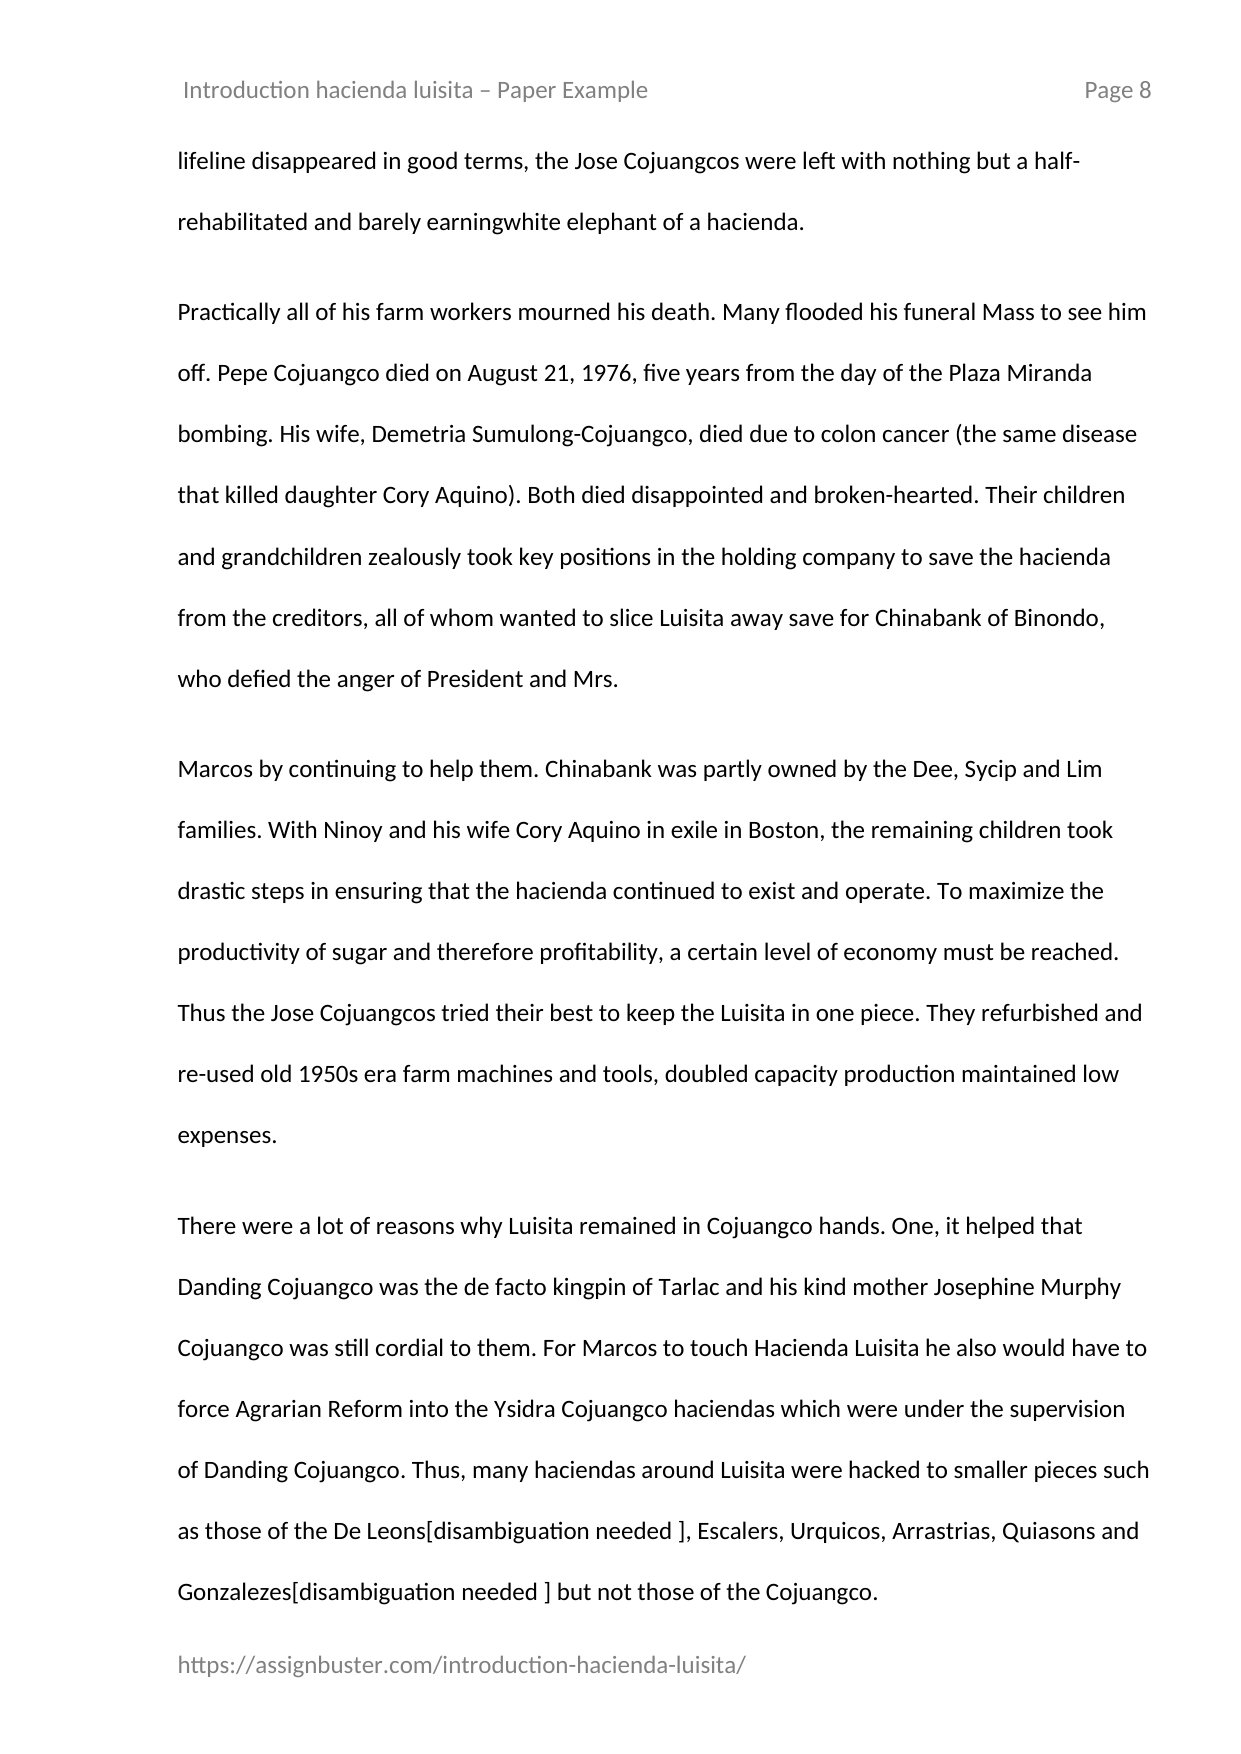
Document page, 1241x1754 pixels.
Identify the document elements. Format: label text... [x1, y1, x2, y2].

text Marcos by continuing to help them. Chinabank was partly owned by the Dee, Sycip and Lim families. With Ninoy and his wife Cory Aquino in exile in Boston, the remaining children took drastic steps in ensuring that the hacienda continued to exist and operate. To maximize the productivity of sugar and therefore profitability, a certain level of economy must be reached. Thus the Jose Cojuangcos tried their best to keep the Luisita in one piece. They refurbished and re-used old 1950s era farm machines and tools, doubled capacity production maintained low expenses. [177, 753, 1152, 1150]
text There were a lot of reasons why Luisita remained in Cojuangco hands. One, it helped that Danding Cojuangco was the de facto kingpin of Tarlac and his kind mother Josephine Murphy Cojuangco was still cordial to them. For Marcos to touch Hacienda Luisita he also would have to force Agrarian Reform into the Ysidra Cojuangco haciendas which were under the supervision of Danding Cojuangco. Thus, many haciendas around Luisita were hacked to smaller pieces such as those of the De Leons[disambiguation needed ], Escalers, Urquicos, Arrastrias, Quiasons and Gonzalezes[disambiguation needed ] but not those of the Cojuangco. [177, 1210, 1152, 1607]
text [177, 145, 1152, 237]
text Practically all of his farm workers mourned his death. Many flooded his funeral Mass to see him off. Pepe Cojuangco died on August 21, 1976, five years from the day of the Plaza Miranda bombing. His wife, Demetria Sumulong-Cojuangco, died due to colon cancer (the same disease that killed daughter Cory Aquino). Both died disappointed and broken-hearted. Their children and grandchildren zealously took key positions in the holding company to save the hacienda from the creditors, all of whom wanted to slice Luisita away save for Chinabank of Binondo, who defied the anger of President and Mrs. [177, 297, 1152, 693]
